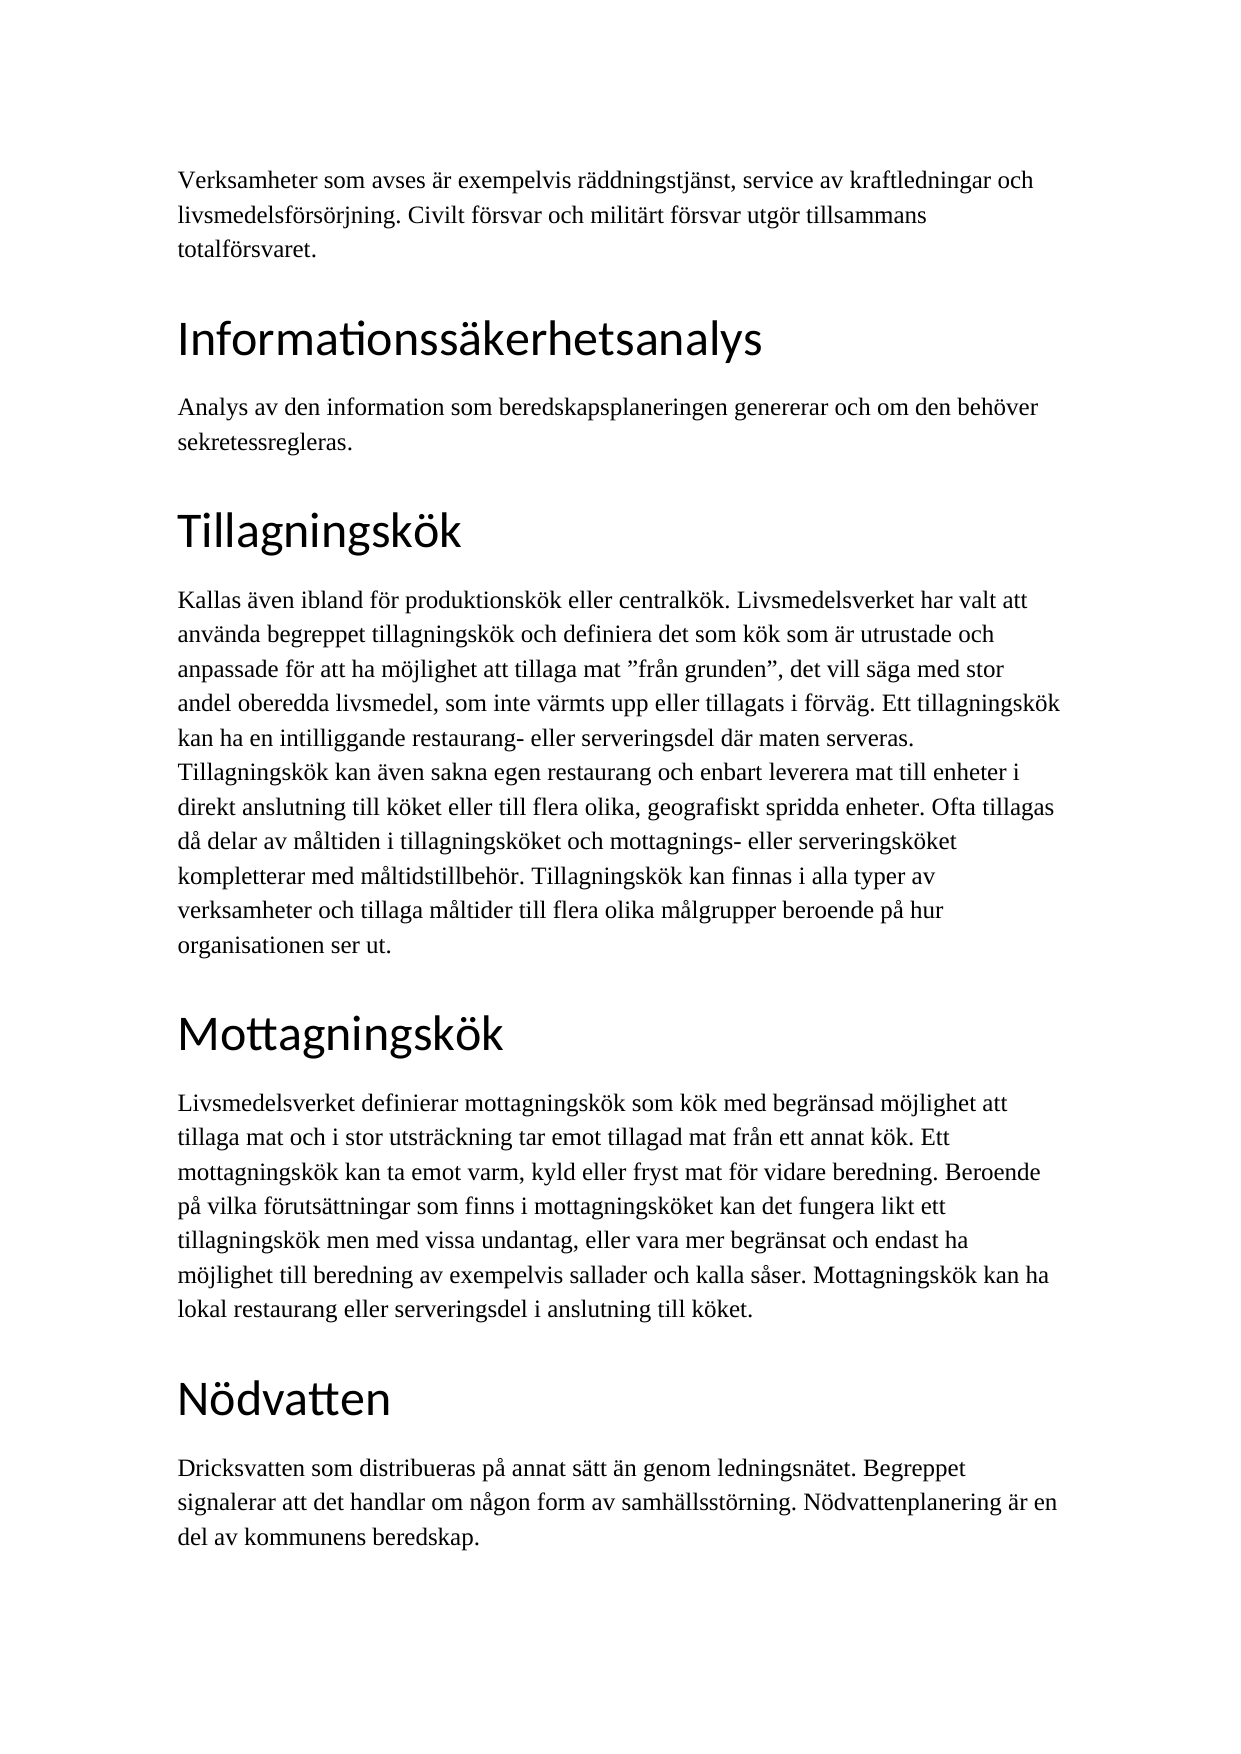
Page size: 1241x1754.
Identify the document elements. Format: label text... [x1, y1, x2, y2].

subtitle Tillagningskök [177, 499, 1063, 560]
subtitle Informationssäkerhetsanalys [177, 306, 1063, 367]
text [177, 165, 1063, 263]
text Livsmedelsverket definierar mottagningskök som kök med begränsad möjlighet att tillaga mat och i stor utsträckning tar emot tillagad mat från ett annat kök. Ett mottagningskök kan ta emot varm, kyld eller fryst mat för vidare beredning. Beroende på vilka förutsättningar som finns i mottagningsköket kan det fungera likt ett tillagningskök men med vissa undantag, eller vara mer begränsat och endast ha möjlighet till beredning av exempelvis sallader och kalla såser. Mottagningskök kan ha lokal restaurang eller serveringsdel i anslutning till köket. [177, 1088, 1063, 1323]
subtitle Nödvatten [177, 1367, 1063, 1428]
subtitle Mottagningskök [177, 1002, 1063, 1063]
text Kallas även ibland för produktionskök eller centralkök. Livsmedelsverket har valt att använda begreppet tillagningskök och definiera det som kök som är utrustade och anpassade för att ha möjlighet att tillaga mat ”från grunden”, det vill säga med stor andel oberedda livsmedel, som inte värmts upp eller tillagats i förväg. Ett tillagningskök kan ha en intilliggande restaurang- eller serveringsdel där maten serveras. Tillagningskök kan även sakna egen restaurang och enbart leverera mat till enheter i direkt anslutning till köket eller till flera olika, geografiskt spridda enheter. Ofta tillagas då delar av måltiden i tillagningsköket och mottagnings- eller serveringsköket kompletterar med måltidstillbehör. Tillagningskök kan finnas i alla typer av verksamheter och tillaga måltider till flera olika målgrupper beroende på hur organisationen ser ut. [177, 585, 1063, 958]
text Dricksvatten som distribueras på annat sätt än genom ledningsnätet. Begreppet signalerar att det handlar om någon form av samhällsstörning. Nödvattenplanering är en del av kommunens beredskap. [177, 1453, 1063, 1550]
text Analys av den information som beredskapsplaneringen genererar och om den behöver sekretessregleras. [177, 392, 1063, 456]
